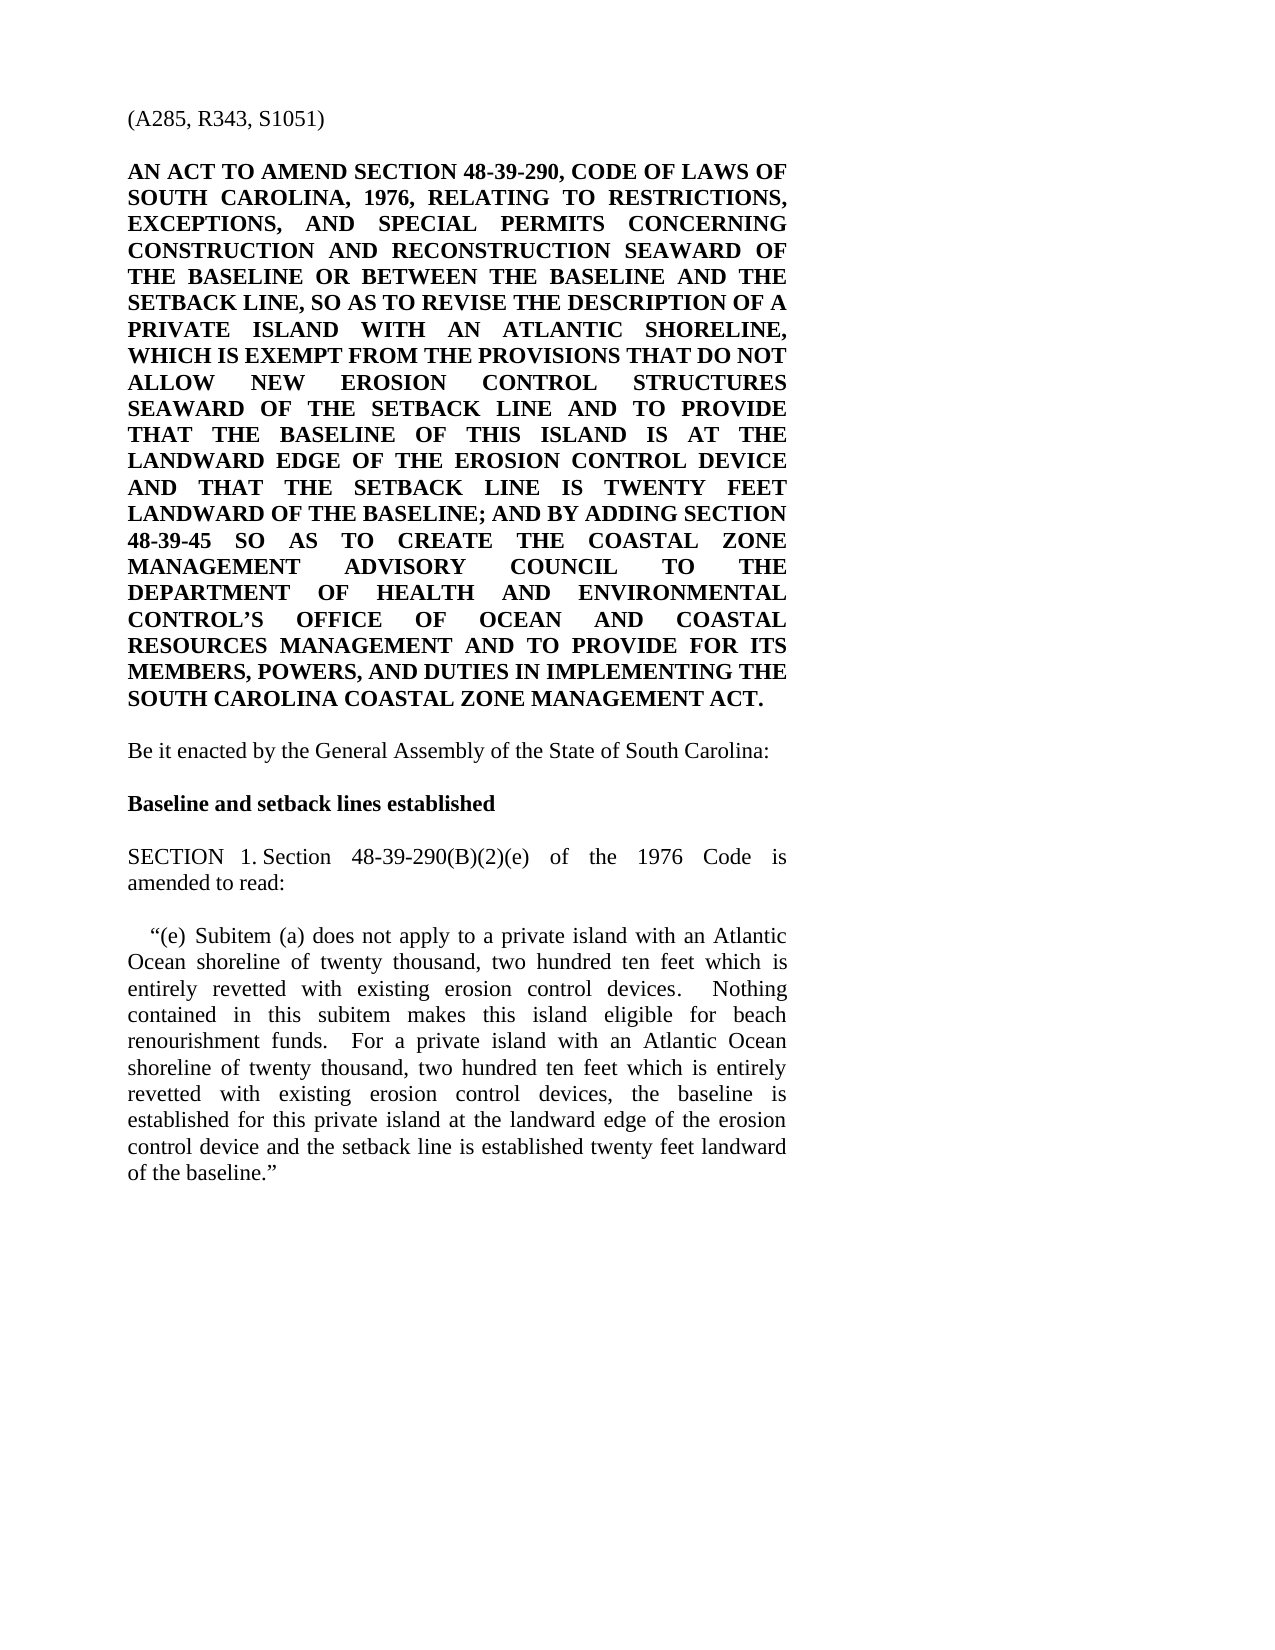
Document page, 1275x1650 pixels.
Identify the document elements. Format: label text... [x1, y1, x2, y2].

text Baseline and setback lines established [127, 790, 787, 817]
text (A285, R343, S1051) [127, 105, 787, 131]
text AN ACT TO AMEND SECTION 48-39-290, CODE OF LAWS OF SOUTH CAROLINA, 1976, RELATING TO RESTRICTIONS, EXCEPTIONS, AND SPECIAL PERMITS CONCERNING CONSTRUCTION AND RECONSTRUCTION SEAWARD OF THE BASELINE OR BETWEEN THE BASELINE AND THE SETBACK LINE, SO AS TO REVISE THE DESCRIPTION OF A PRIVATE ISLAND WITH AN ATLANTIC SHORELINE, WHICH IS EXEMPT FROM THE PROVISIONS THAT DO NOT ALLOW NEW EROSION CONTROL STRUCTURES SEAWARD OF THE SETBACK LINE AND TO PROVIDE THAT THE BASELINE OF THIS ISLAND IS AT THE LANDWARD EDGE OF THE EROSION CONTROL DEVICE AND THAT THE SETBACK LINE IS TWENTY FEET LANDWARD OF THE BASELINE; AND BY ADDING SECTION 48-39-45 SO AS TO CREATE THE COASTAL ZONE MANAGEMENT ADVISORY COUNCIL TO THE DEPARTMENT OF HEALTH AND ENVIRONMENTAL CONTROL’S OFFICE OF OCEAN AND COASTAL RESOURCES MANAGEMENT AND TO PROVIDE FOR ITS MEMBERS, POWERS, AND DUTIES IN IMPLEMENTING THE SOUTH CAROLINA COASTAL ZONE MANAGEMENT ACT. [127, 158, 787, 711]
text SECTION 1. Section 48-39-290(B)(2)(e) of the 1976 Code is amended to read: [127, 843, 787, 896]
text Be it enacted by the General Assembly of the State of South Carolina: [127, 737, 787, 764]
text “(e) Subitem (a) does not apply to a private island with an Atlantic Ocean shoreline of twenty thousand, two hundred ten feet which is entirely revetted with existing erosion control devices. Nothing contained in this subitem makes this island eligible for beach renourishment funds. For a private island with an Atlantic Ocean shoreline of twenty thousand, two hundred ten feet which is entirely revetted with existing erosion control devices, the baseline is established for this private island at the landward edge of the erosion control device and the setback line is established twenty feet landward of the baseline.” [127, 922, 787, 1186]
